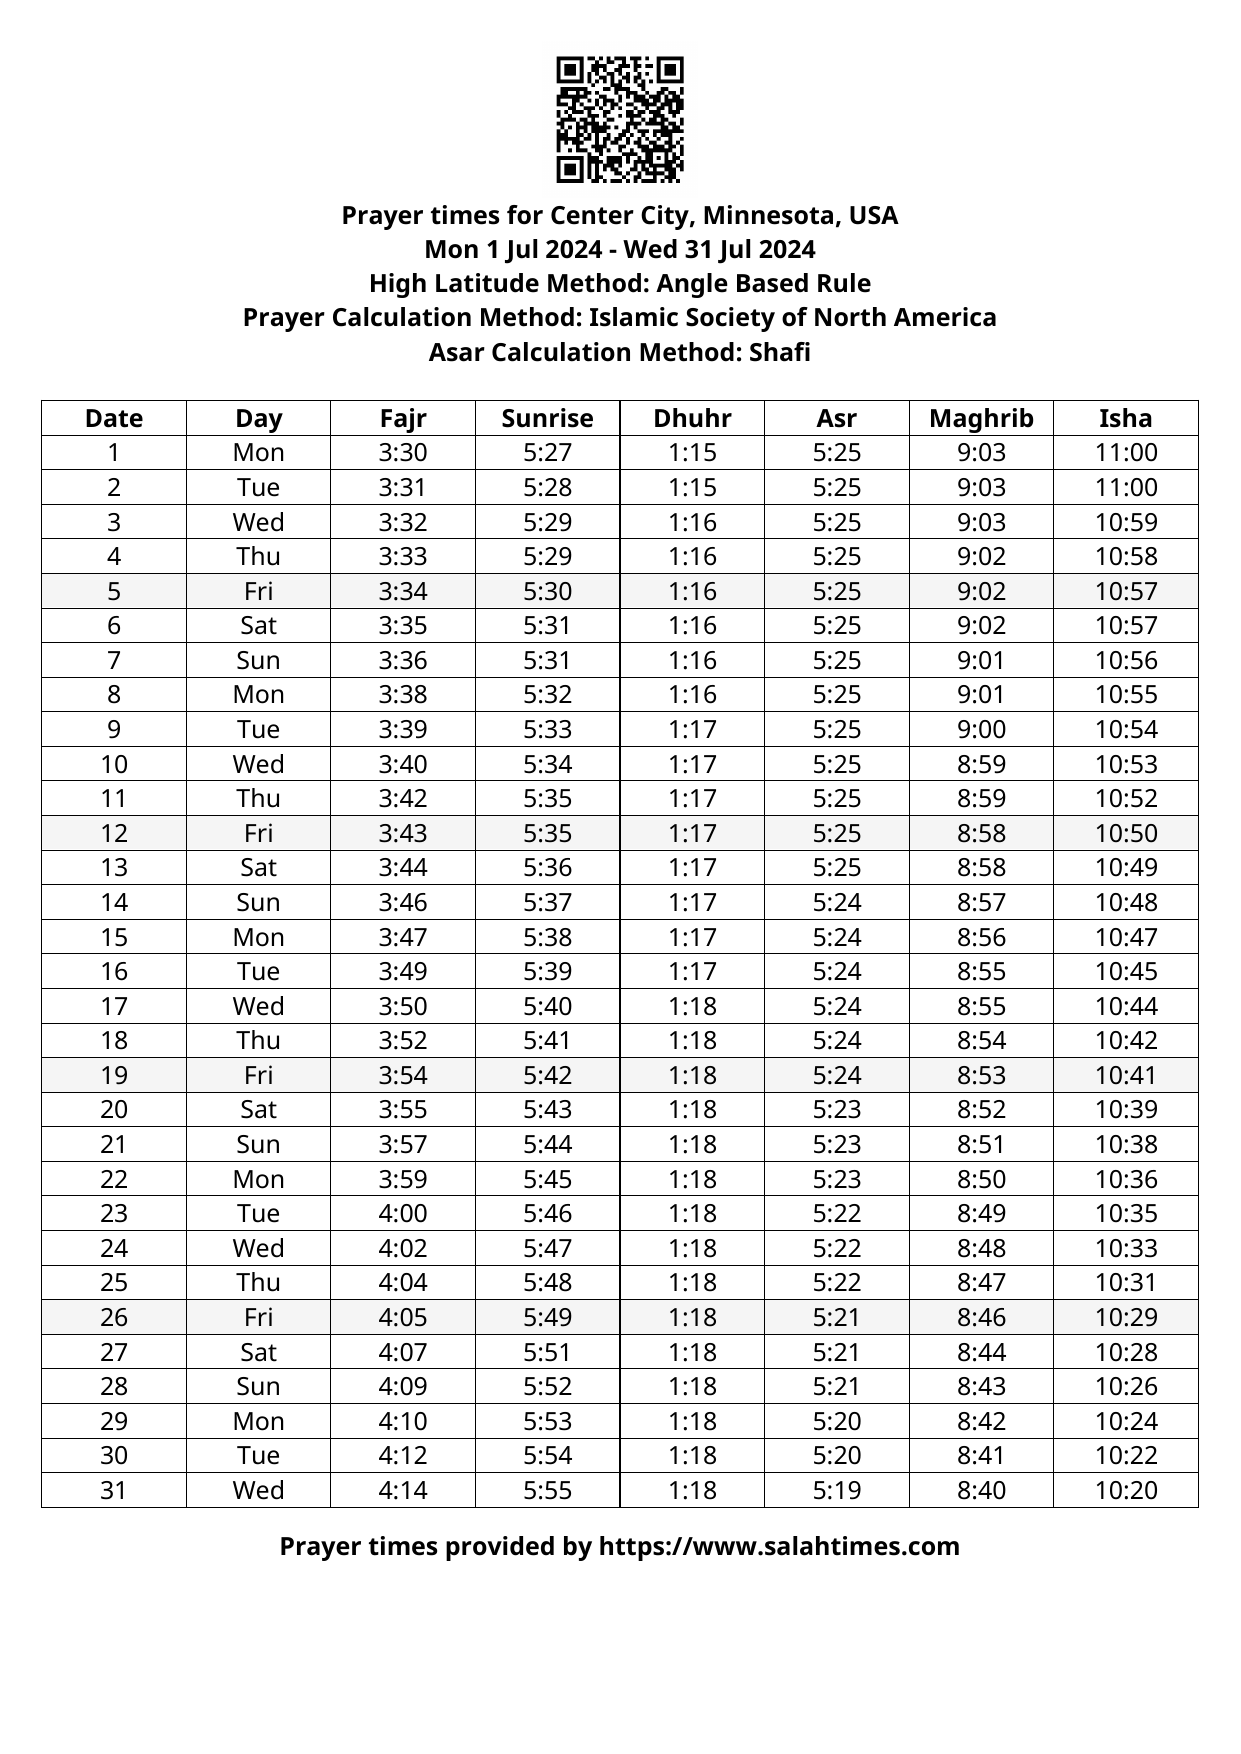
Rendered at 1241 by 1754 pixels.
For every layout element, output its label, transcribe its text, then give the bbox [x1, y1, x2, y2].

table_cell 8:49 [910, 1196, 1053, 1230]
table_cell 5:48 [476, 1266, 619, 1299]
table_cell 16 [42, 954, 186, 988]
table_cell 29 [42, 1404, 186, 1437]
table_cell 5:52 [476, 1369, 619, 1403]
table_cell 8:47 [910, 1266, 1053, 1299]
table_cell Wed [187, 989, 330, 1022]
table_cell 10:41 [1054, 1058, 1198, 1092]
table_cell 9:00 [910, 712, 1053, 746]
table_cell 8:59 [910, 781, 1053, 815]
table_cell 5:34 [476, 747, 619, 780]
table_cell 5:20 [765, 1404, 909, 1437]
table_cell 21 [42, 1127, 186, 1161]
table_cell 5:31 [476, 609, 619, 642]
table_cell 18 [42, 1024, 186, 1057]
table_cell 5:55 [476, 1473, 619, 1507]
table_cell 25 [42, 1266, 186, 1299]
picture [542, 41, 699, 198]
table_cell 1:18 [621, 1127, 764, 1161]
table_cell 8:56 [910, 920, 1053, 953]
table_cell 5:47 [476, 1231, 619, 1264]
table_cell 9:02 [910, 574, 1053, 607]
table_cell 5:23 [765, 1093, 909, 1126]
table_cell 10 [42, 747, 186, 780]
table_cell 5:32 [476, 678, 619, 711]
table_cell 8:51 [910, 1127, 1053, 1161]
table_cell 9:03 [910, 505, 1053, 538]
table_cell 22 [42, 1162, 186, 1195]
table_cell 3:30 [331, 436, 475, 469]
table_cell 10:54 [1054, 712, 1198, 746]
table_cell 26 [42, 1300, 186, 1334]
table_cell 4 [42, 539, 186, 573]
table_cell 1:15 [621, 470, 764, 504]
table_cell 2 [42, 470, 186, 504]
table_cell 1:18 [621, 1439, 764, 1472]
table_cell 5:25 [765, 470, 909, 504]
table_cell Wed [187, 1231, 330, 1264]
table_cell 9 [42, 712, 186, 746]
table_cell 10:38 [1054, 1127, 1198, 1161]
table_cell 5:29 [476, 505, 619, 538]
table_cell 4:05 [331, 1300, 475, 1334]
table_cell 5:33 [476, 712, 619, 746]
table_cell 4:02 [331, 1231, 475, 1264]
table_cell 5:22 [765, 1231, 909, 1264]
table_cell 3:55 [331, 1093, 475, 1126]
table_cell 5:23 [765, 1162, 909, 1195]
table_cell 5:25 [765, 436, 909, 469]
table_cell Sat [187, 1093, 330, 1126]
table_cell 3:42 [331, 781, 475, 815]
table_header Fajr [331, 401, 475, 434]
table_cell 3:43 [331, 816, 475, 849]
table_cell 5:41 [476, 1024, 619, 1057]
table_cell 4:14 [331, 1473, 475, 1507]
table_cell 3:47 [331, 920, 475, 953]
table_cell 5:43 [476, 1093, 619, 1126]
table_cell 1:16 [621, 539, 764, 573]
table_cell 4:12 [331, 1439, 475, 1472]
table_cell 5:24 [765, 1058, 909, 1092]
table_cell 9:03 [910, 436, 1053, 469]
table_cell Thu [187, 1266, 330, 1299]
table_cell 1:18 [621, 1162, 764, 1195]
table_cell 3:32 [331, 505, 475, 538]
table_cell Fri [187, 574, 330, 607]
table_cell 10:22 [1054, 1439, 1198, 1472]
table_cell 4:07 [331, 1335, 475, 1368]
text Prayer times for Center City, Minnesota, USA [42, 198, 1198, 232]
table_cell 10:26 [1054, 1369, 1198, 1403]
table_cell Mon [187, 678, 330, 711]
table_cell 1 [42, 436, 186, 469]
table_cell 5:25 [765, 851, 909, 884]
table_cell 3:33 [331, 539, 475, 573]
table_cell 8:44 [910, 1335, 1053, 1368]
table_cell 1:17 [621, 885, 764, 919]
table_cell 9:01 [910, 643, 1053, 677]
table_cell 31 [42, 1473, 186, 1507]
table_cell Sun [187, 1369, 330, 1403]
table_cell 3:31 [331, 470, 475, 504]
table_header Maghrib [910, 401, 1053, 434]
table_cell 23 [42, 1196, 186, 1230]
table_cell 5:36 [476, 851, 619, 884]
table_cell 9:02 [910, 539, 1053, 573]
table_cell 1:15 [621, 436, 764, 469]
table_cell 10:58 [1054, 539, 1198, 573]
table_cell 19 [42, 1058, 186, 1092]
table_cell Sat [187, 609, 330, 642]
table_cell 10:49 [1054, 851, 1198, 884]
table_cell 8:55 [910, 954, 1053, 988]
table_cell 5:25 [765, 678, 909, 711]
table_cell 10:56 [1054, 643, 1198, 677]
table_header Dhuhr [621, 401, 764, 434]
table_cell 5:27 [476, 436, 619, 469]
table_cell Mon [187, 920, 330, 953]
table_cell 5:25 [765, 747, 909, 780]
table_cell 1:18 [621, 1300, 764, 1334]
table_cell 4:09 [331, 1369, 475, 1403]
table_cell Mon [187, 436, 330, 469]
table_cell Fri [187, 1058, 330, 1092]
table_cell Thu [187, 781, 330, 815]
table_cell 5:38 [476, 920, 619, 953]
table_cell 5:22 [765, 1266, 909, 1299]
table_cell 8 [42, 678, 186, 711]
table_cell 10:53 [1054, 747, 1198, 780]
table_cell 1:16 [621, 609, 764, 642]
table_cell 1:16 [621, 574, 764, 607]
table_cell Sat [187, 1335, 330, 1368]
table_cell 5:25 [765, 712, 909, 746]
table_cell 5:29 [476, 539, 619, 573]
table_cell 8:55 [910, 989, 1053, 1022]
table_cell 3:40 [331, 747, 475, 780]
table_cell 10:33 [1054, 1231, 1198, 1264]
table_cell 9:01 [910, 678, 1053, 711]
table_cell 10:24 [1054, 1404, 1198, 1437]
table_cell 10:35 [1054, 1196, 1198, 1230]
table_cell Fri [187, 816, 330, 849]
table_cell 8:54 [910, 1024, 1053, 1057]
table_cell 5:22 [765, 1196, 909, 1230]
table_cell 8:41 [910, 1439, 1053, 1472]
table_cell Tue [187, 470, 330, 504]
table_cell 1:18 [621, 1266, 764, 1299]
table_cell 5:35 [476, 816, 619, 849]
table_cell 1:18 [621, 989, 764, 1022]
table_cell 3:54 [331, 1058, 475, 1092]
table_cell 5:40 [476, 989, 619, 1022]
table_cell 10:39 [1054, 1093, 1198, 1126]
table_cell 30 [42, 1439, 186, 1472]
table_cell Wed [187, 1473, 330, 1507]
table_cell 10:45 [1054, 954, 1198, 988]
table_cell 1:18 [621, 1058, 764, 1092]
table_cell 5:21 [765, 1369, 909, 1403]
table_cell 10:50 [1054, 816, 1198, 849]
table_cell 5:23 [765, 1127, 909, 1161]
table_cell 5:25 [765, 505, 909, 538]
table_cell Thu [187, 1024, 330, 1057]
table_cell 5:42 [476, 1058, 619, 1092]
table_cell 5:31 [476, 643, 619, 677]
table_cell 8:52 [910, 1093, 1053, 1126]
table_cell 10:44 [1054, 989, 1198, 1022]
table_cell 1:18 [621, 1473, 764, 1507]
table_cell 3 [42, 505, 186, 538]
table_cell 5:24 [765, 1024, 909, 1057]
table_cell 24 [42, 1231, 186, 1264]
table_cell 5:51 [476, 1335, 619, 1368]
table_cell 4:04 [331, 1266, 475, 1299]
table_cell 8:40 [910, 1473, 1053, 1507]
table_cell 3:34 [331, 574, 475, 607]
table_cell Tue [187, 712, 330, 746]
table_cell 5:25 [765, 539, 909, 573]
text Prayer times provided by https://www.salahtimes.com [42, 1528, 1198, 1563]
table_cell 5 [42, 574, 186, 607]
table_cell 10:42 [1054, 1024, 1198, 1057]
table_cell 4:00 [331, 1196, 475, 1230]
table_cell 1:17 [621, 851, 764, 884]
table_cell 12 [42, 816, 186, 849]
table_header Sunrise [476, 401, 619, 434]
table_cell 5:53 [476, 1404, 619, 1437]
table_cell 5:54 [476, 1439, 619, 1472]
table_cell 5:25 [765, 816, 909, 849]
table_cell 8:58 [910, 851, 1053, 884]
table_cell 1:18 [621, 1404, 764, 1437]
table_cell 5:44 [476, 1127, 619, 1161]
table_cell 5:20 [765, 1439, 909, 1472]
table_cell Thu [187, 539, 330, 573]
table_cell 5:21 [765, 1335, 909, 1368]
table_cell 3:50 [331, 989, 475, 1022]
table_cell 8:58 [910, 816, 1053, 849]
table_cell 8:43 [910, 1369, 1053, 1403]
table_cell 5:37 [476, 885, 619, 919]
table_cell 1:18 [621, 1369, 764, 1403]
table_cell 28 [42, 1369, 186, 1403]
table_cell Sun [187, 1127, 330, 1161]
table_cell 1:17 [621, 920, 764, 953]
table_cell Mon [187, 1162, 330, 1195]
table_cell 3:57 [331, 1127, 475, 1161]
table_cell 11 [42, 781, 186, 815]
table_cell 10:28 [1054, 1335, 1198, 1368]
table_cell 5:25 [765, 781, 909, 815]
text Mon 1 Jul 2024 - Wed 31 Jul 2024 [42, 232, 1198, 266]
table_cell 8:57 [910, 885, 1053, 919]
table_cell 3:52 [331, 1024, 475, 1057]
table_cell Wed [187, 505, 330, 538]
table_cell 5:24 [765, 954, 909, 988]
table_cell 3:38 [331, 678, 475, 711]
table_cell 3:49 [331, 954, 475, 988]
table_cell 5:30 [476, 574, 619, 607]
table_cell 13 [42, 851, 186, 884]
table_cell Tue [187, 1439, 330, 1472]
table_cell 3:35 [331, 609, 475, 642]
table_cell 8:53 [910, 1058, 1053, 1092]
table_cell 5:19 [765, 1473, 909, 1507]
table_cell 11:00 [1054, 436, 1198, 469]
table_cell 10:31 [1054, 1266, 1198, 1299]
table_cell 8:50 [910, 1162, 1053, 1195]
table_cell 8:59 [910, 747, 1053, 780]
table_cell 1:16 [621, 643, 764, 677]
table_cell 9:02 [910, 609, 1053, 642]
table_cell 5:24 [765, 920, 909, 953]
table_cell 5:24 [765, 989, 909, 1022]
table_header Date [42, 401, 186, 434]
table_cell 1:18 [621, 1024, 764, 1057]
table_cell 5:28 [476, 470, 619, 504]
table_cell 3:46 [331, 885, 475, 919]
table_cell 5:35 [476, 781, 619, 815]
text Asar Calculation Method: Shafi [42, 334, 1198, 368]
table_header Isha [1054, 401, 1198, 434]
table_cell 10:55 [1054, 678, 1198, 711]
table_cell 5:24 [765, 885, 909, 919]
table_cell 1:18 [621, 1093, 764, 1126]
table_cell 5:25 [765, 574, 909, 607]
table_cell 1:17 [621, 781, 764, 815]
table_cell 7 [42, 643, 186, 677]
table_cell 1:16 [621, 678, 764, 711]
table_cell 5:46 [476, 1196, 619, 1230]
table_cell 10:48 [1054, 885, 1198, 919]
table_cell 10:47 [1054, 920, 1198, 953]
table_header Day [187, 401, 330, 434]
table_cell 10:29 [1054, 1300, 1198, 1334]
text Prayer Calculation Method: Islamic Society of North America [42, 300, 1198, 334]
table_cell Tue [187, 954, 330, 988]
table_cell 15 [42, 920, 186, 953]
table_cell 8:48 [910, 1231, 1053, 1264]
table_cell Mon [187, 1404, 330, 1437]
table_cell 11:00 [1054, 470, 1198, 504]
table_header Asr [765, 401, 909, 434]
table_cell Wed [187, 747, 330, 780]
table_cell 17 [42, 989, 186, 1022]
table_cell 8:46 [910, 1300, 1053, 1334]
table_cell 10:36 [1054, 1162, 1198, 1195]
table_cell 5:25 [765, 643, 909, 677]
table_cell Tue [187, 1196, 330, 1230]
table_cell 1:18 [621, 1231, 764, 1264]
table_cell 1:17 [621, 816, 764, 849]
table_cell 3:59 [331, 1162, 475, 1195]
table_cell 14 [42, 885, 186, 919]
table_cell 9:03 [910, 470, 1053, 504]
table_cell 5:45 [476, 1162, 619, 1195]
table_cell 20 [42, 1093, 186, 1126]
table_cell 1:18 [621, 1335, 764, 1368]
table_cell 5:25 [765, 609, 909, 642]
table_cell Fri [187, 1300, 330, 1334]
text High Latitude Method: Angle Based Rule [42, 266, 1198, 300]
table_cell 1:18 [621, 1196, 764, 1230]
table_cell 5:39 [476, 954, 619, 988]
table_cell 3:44 [331, 851, 475, 884]
table_cell 1:17 [621, 954, 764, 988]
table_cell 1:17 [621, 747, 764, 780]
table_cell 3:36 [331, 643, 475, 677]
table_cell 10:59 [1054, 505, 1198, 538]
table_cell 5:21 [765, 1300, 909, 1334]
table_cell 1:17 [621, 712, 764, 746]
table_cell Sun [187, 885, 330, 919]
table_cell 10:52 [1054, 781, 1198, 815]
table_cell 10:57 [1054, 609, 1198, 642]
table_cell 3:39 [331, 712, 475, 746]
table_cell Sun [187, 643, 330, 677]
table_cell 10:57 [1054, 574, 1198, 607]
table_cell 5:49 [476, 1300, 619, 1334]
table_cell 27 [42, 1335, 186, 1368]
table_cell 8:42 [910, 1404, 1053, 1437]
table_cell Sat [187, 851, 330, 884]
table_cell 4:10 [331, 1404, 475, 1437]
table_cell 1:16 [621, 505, 764, 538]
table_cell 6 [42, 609, 186, 642]
table_cell 10:20 [1054, 1473, 1198, 1507]
